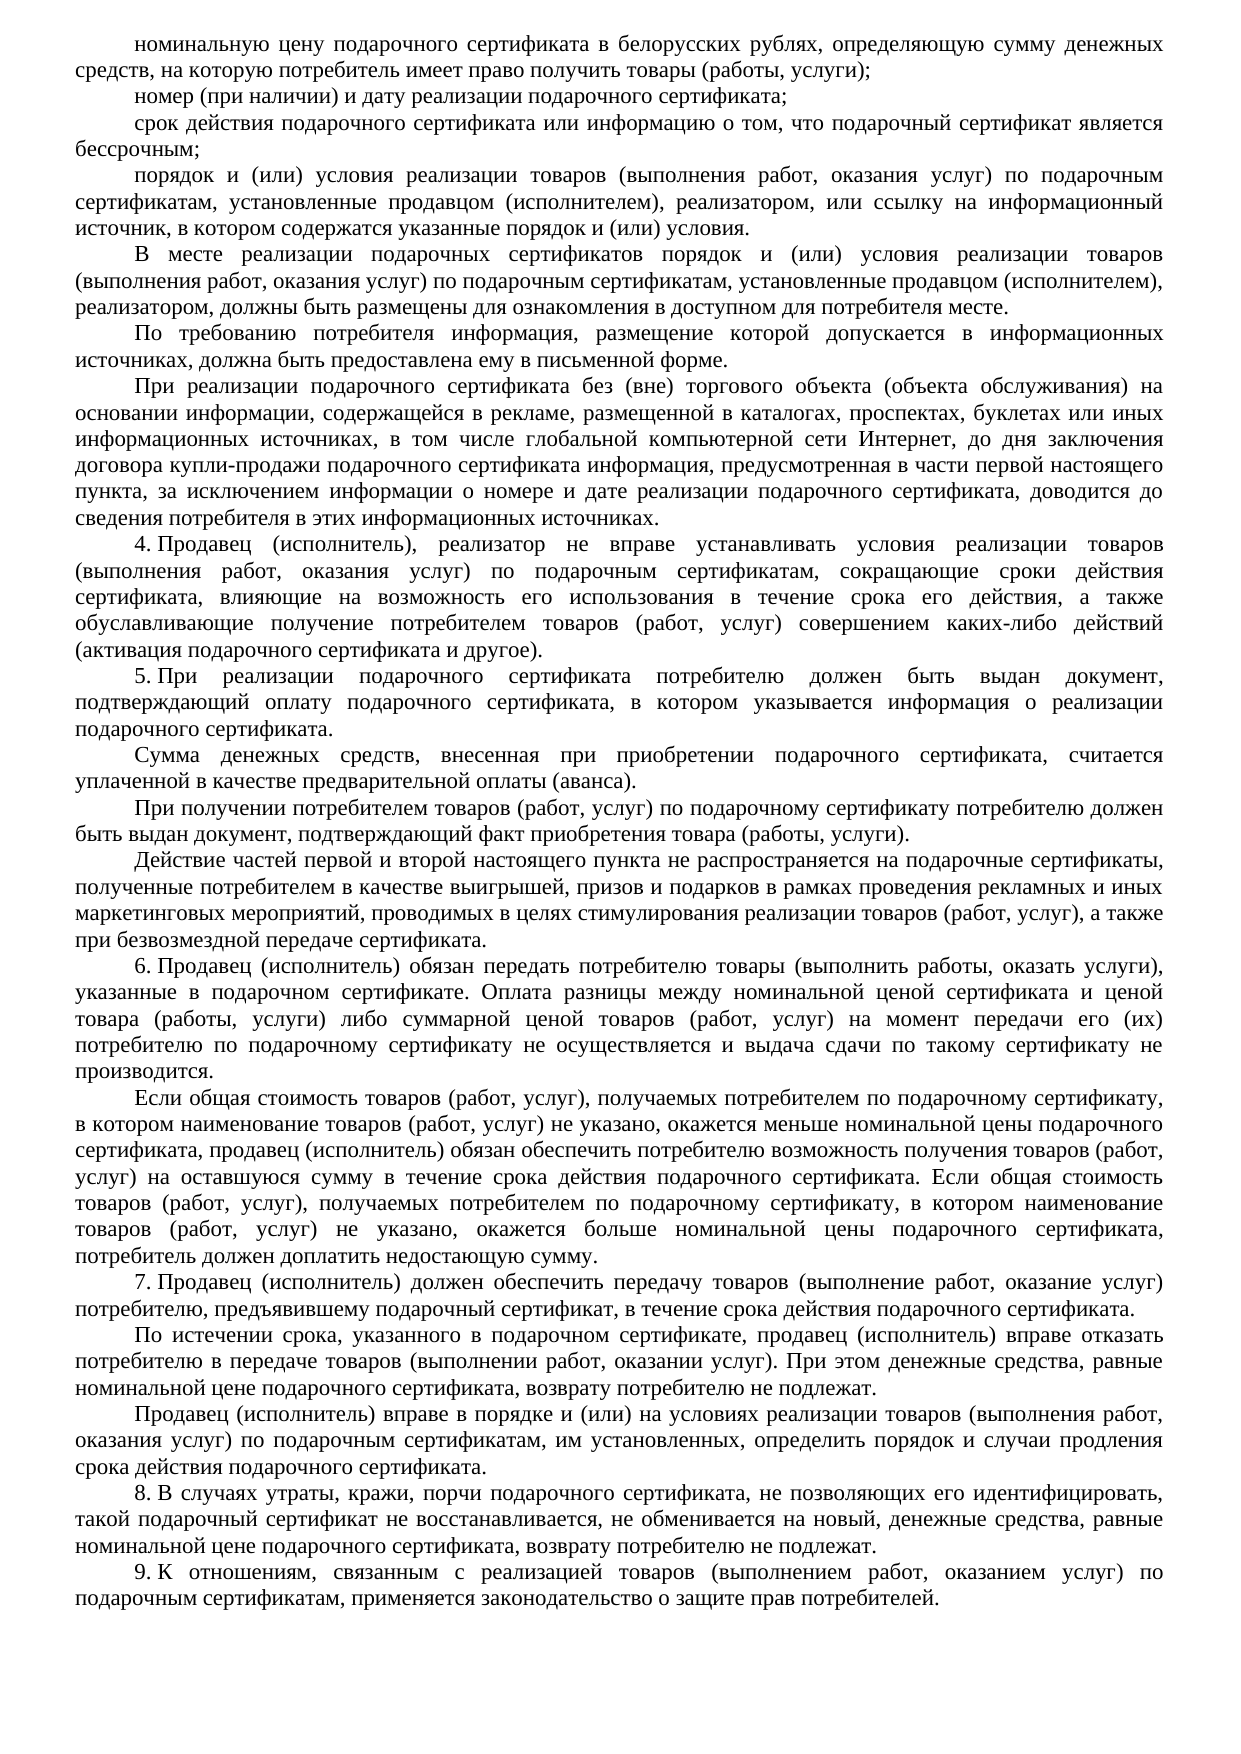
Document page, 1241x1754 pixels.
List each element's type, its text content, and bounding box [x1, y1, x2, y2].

text Действие частей первой и второй настоящего пункта не распространяется на подарочные сертификаты, полученные потребителем в качестве выигрышей, призов и подарков в рамках проведения рекламных и иных маркетинговых мероприятий, проводимых в целях стимулирования реализации товаров (работ, услуг), а также при безвозмездной передаче сертификата. [75, 847, 1165, 952]
text В месте реализации подарочных сертификатов порядок и (или) условия реализации товаров (выполнения работ, оказания услуг) по подарочным сертификатам, установленные продавцом (исполнителем), реализатором, должны быть размещены для ознакомления в доступном для потребителя месте. [75, 240, 1165, 319]
text При реализации подарочного сертификата без (вне) торгового объекта (объекта обслуживания) на основании информации, содержащейся в рекламе, размещенной в каталогах, проспектах, буклетах или иных информационных источниках, в том числе глобальной компьютерной сети Интернет, до дня заключения договора купли-продажи подарочного сертификата информация, предусмотренная в части первой настоящего пункта, за исключением информации о номере и дате реализации подарочного сертификата, доводится до сведения потребителя в этих информационных источниках. [75, 372, 1165, 530]
text Продавец (исполнитель) вправе в порядке и (или) на условиях реализации товаров (выполнения работ, оказания услуг) по подарочным сертификатам, им установленных, определить порядок и случаи продления срока действия подарочного сертификата. [75, 1400, 1165, 1479]
text По требованию потребителя информация, размещение которой допускается в информационных источниках, должна быть предоставлена ему в письменной форме. [75, 319, 1165, 372]
text Если общая стоимость товаров (работ, услуг), получаемых потребителем по подарочному сертификату, в котором наименование товаров (работ, услуг) не указано, окажется меньше номинальной цены подарочного сертификата, продавец (исполнитель) обязан обеспечить потребителю возможность получения товаров (работ, услуг) на оставшуюся сумму в течение срока действия подарочного сертификата. Если общая стоимость товаров (работ, услуг), получаемых потребителем по подарочному сертификату, в котором наименование товаров (работ, услуг) не указано, окажется больше номинальной цены подарочного сертификата, потребитель должен доплатить недостающую сумму. [75, 1084, 1165, 1268]
text 9. К отношениям, связанным с реализацией товаров (выполнением работ, оказанием услуг) по подарочным сертификатам, применяется законодательство о защите прав потребителей. [75, 1558, 1165, 1611]
text 6. Продавец (исполнитель) обязан передать потребителю товары (выполнить работы, оказать услуги), указанные в подарочном сертификате. Оплата разницы между номинальной ценой сертификата и ценой товара (работы, услуги) либо суммарной ценой товаров (работ, услуг) на момент передачи его (их) потребителю по подарочному сертификату не осуществляется и выдача сдачи по такому сертификату не производится. [75, 952, 1165, 1084]
text По истечении срока, указанного в подарочном сертификате, продавец (исполнитель) вправе отказать потребителю в передаче товаров (выполнении работ, оказании услуг). При этом денежные средства, равные номинальной цене подарочного сертификата, возврату потребителю не подлежат. [75, 1321, 1165, 1400]
text номер (при наличии) и дату реализации подарочного сертификата; [75, 82, 1165, 109]
text номинальную цену подарочного сертификата в белорусских рублях, определяющую сумму денежных средств, на которую потребитель имеет право получить товары (работы, услуги); [75, 29, 1165, 82]
text 7. Продавец (исполнитель) должен обеспечить передачу товаров (выполнение работ, оказание услуг) потребителю, предъявившему подарочный сертификат, в течение срока действия подарочного сертификата. [75, 1268, 1165, 1321]
text 4. Продавец (исполнитель), реализатор не вправе устанавливать условия реализации товаров (выполнения работ, оказания услуг) по подарочным сертификатам, сокращающие сроки действия сертификата, влияющие на возможность его использования в течение срока его действия, а также обуславливающие получение потребителем товаров (работ, услуг) совершением каких-либо действий (активация подарочного сертификата и другое). [75, 530, 1165, 662]
text Сумма денежных средств, внесенная при приобретении подарочного сертификата, считается уплаченной в качестве предварительной оплаты (аванса). [75, 741, 1165, 794]
text порядок и (или) условия реализации товаров (выполнения работ, оказания услуг) по подарочным сертификатам, установленные продавцом (исполнителем), реализатором, или ссылку на информационный источник, в котором содержатся указанные порядок и (или) условия. [75, 161, 1165, 240]
text срок действия подарочного сертификата или информацию о том, что подарочный сертификат является бессрочным; [75, 109, 1165, 161]
text 8. В случаях утраты, кражи, порчи подарочного сертификата, не позволяющих его идентифицировать, такой подарочный сертификат не восстанавливается, не обменивается на новый, денежные средства, равные номинальной цене подарочного сертификата, возврату потребителю не подлежат. [75, 1479, 1165, 1558]
text При получении потребителем товаров (работ, услуг) по подарочному сертификату потребителю должен быть выдан документ, подтверждающий факт приобретения товара (работы, услуги). [75, 794, 1165, 847]
text 5. При реализации подарочного сертификата потребителю должен быть выдан документ, подтверждающий оплату подарочного сертификата, в котором указывается информация о реализации подарочного сертификата. [75, 662, 1165, 741]
